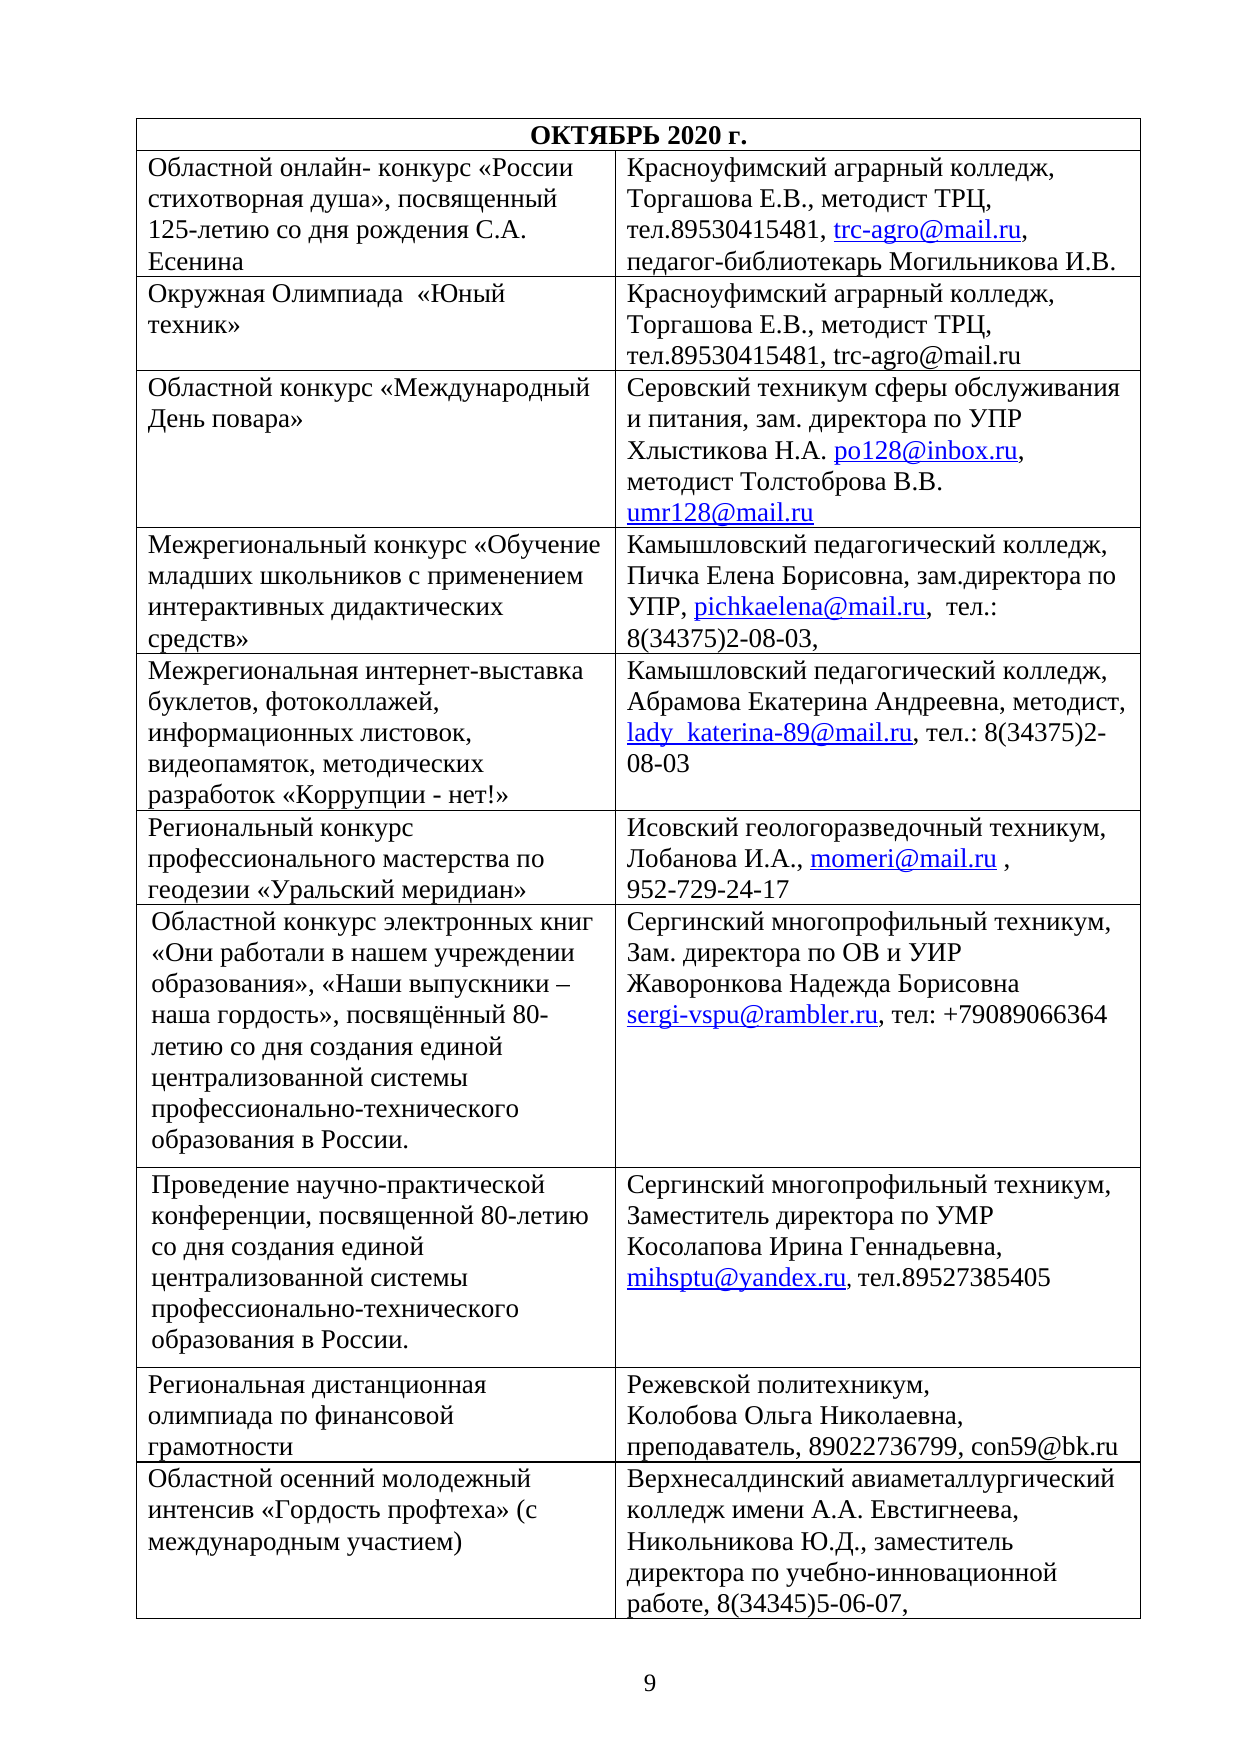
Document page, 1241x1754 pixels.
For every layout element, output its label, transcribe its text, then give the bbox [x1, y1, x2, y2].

table_cell ОКТЯБРЬ 2020 г. [137, 119, 1140, 150]
table_cell Областной онлайн- конкурс «России стихотворная душа», посвященный 125-летию со дня рождения С.А. Есенина [137, 151, 615, 276]
table_cell Сергинский многопрофильный техникум, Зам. директора по ОВ и УИР Жаворонкова Надежда Борисовна sergi-vspu@rambler.ru, тел: +79089066364 [616, 905, 1140, 1167]
table_cell Областной конкурс электронных книг «Они работали в нашем учреждении образования», «Наши выпускники – наша гордость», посвящённый 80-летию со дня создания единой централизованной системы профессионально-технического образования в России. [137, 905, 615, 1167]
table_cell Региональный конкурс профессионального мастерства по геодезии «Уральский меридиан» [137, 811, 615, 904]
table_cell Красноуфимский аграрный колледж, Торгашова Е.В., методист ТРЦ, тел.89530415481, trc-agro@mail.ru [616, 277, 1140, 370]
table_cell Межрегиональная интернет-выставка буклетов, фотоколлажей, информационных листовок, видеопамяток, методических разработок «Коррупции - нет!» [137, 654, 615, 809]
table_cell Областной конкурс «Международный День повара» [137, 371, 615, 527]
table_cell Проведение научно-практической конференции, посвященной 80-летию со дня создания единой централизованной системы профессионально-технического образования в России. [137, 1168, 615, 1367]
table_cell Режевской политехникум, Колобова Ольга Николаевна, преподаватель, 89022736799, con59@bk.ru [616, 1368, 1140, 1461]
table_cell Камышловский педагогический колледж, Абрамова Екатерина Андреевна, методист, lady_katerina-89@mail.ru, тел.: 8(34375)2-08-03 [616, 654, 1140, 809]
table_cell Камышловский педагогический колледж, Пичка Елена Борисовна, зам.директора по УПР, pichkaelena@mail.ru, тел.: 8(34375)2-08-03, [616, 528, 1140, 653]
table_cell Серовский техникум сферы обслуживания и питания, зам. директора по УПР Хлыстикова Н.А. po128@inbox.ru, методист Толстоброва В.В. umr128@mail.ru [616, 371, 1140, 527]
table_cell Межрегиональный конкурс «Обучение младших школьников с применением интерактивных дидактических средств» [137, 528, 615, 653]
table_cell Красноуфимский аграрный колледж, Торгашова Е.В., методист ТРЦ, тел.89530415481, trc-agro@mail.ru, педагог-библиотекарь Могильникова И.В. [616, 151, 1140, 276]
table_cell Сергинский многопрофильный техникум, Заместитель директора по УМР Косолапова Ирина Геннадьевна, mihsptu@yandex.ru, тел.89527385405 [616, 1168, 1140, 1367]
table_cell Исовский геологоразведочный техникум, Лобанова И.А., momeri@mail.ru , 952-729-24-17 [616, 811, 1140, 904]
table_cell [137, 1463, 615, 1618]
table_cell Региональная дистанционная олимпиада по финансовой грамотности [137, 1368, 615, 1461]
table_cell Окружная Олимпиада «Юный техник» [137, 277, 615, 370]
